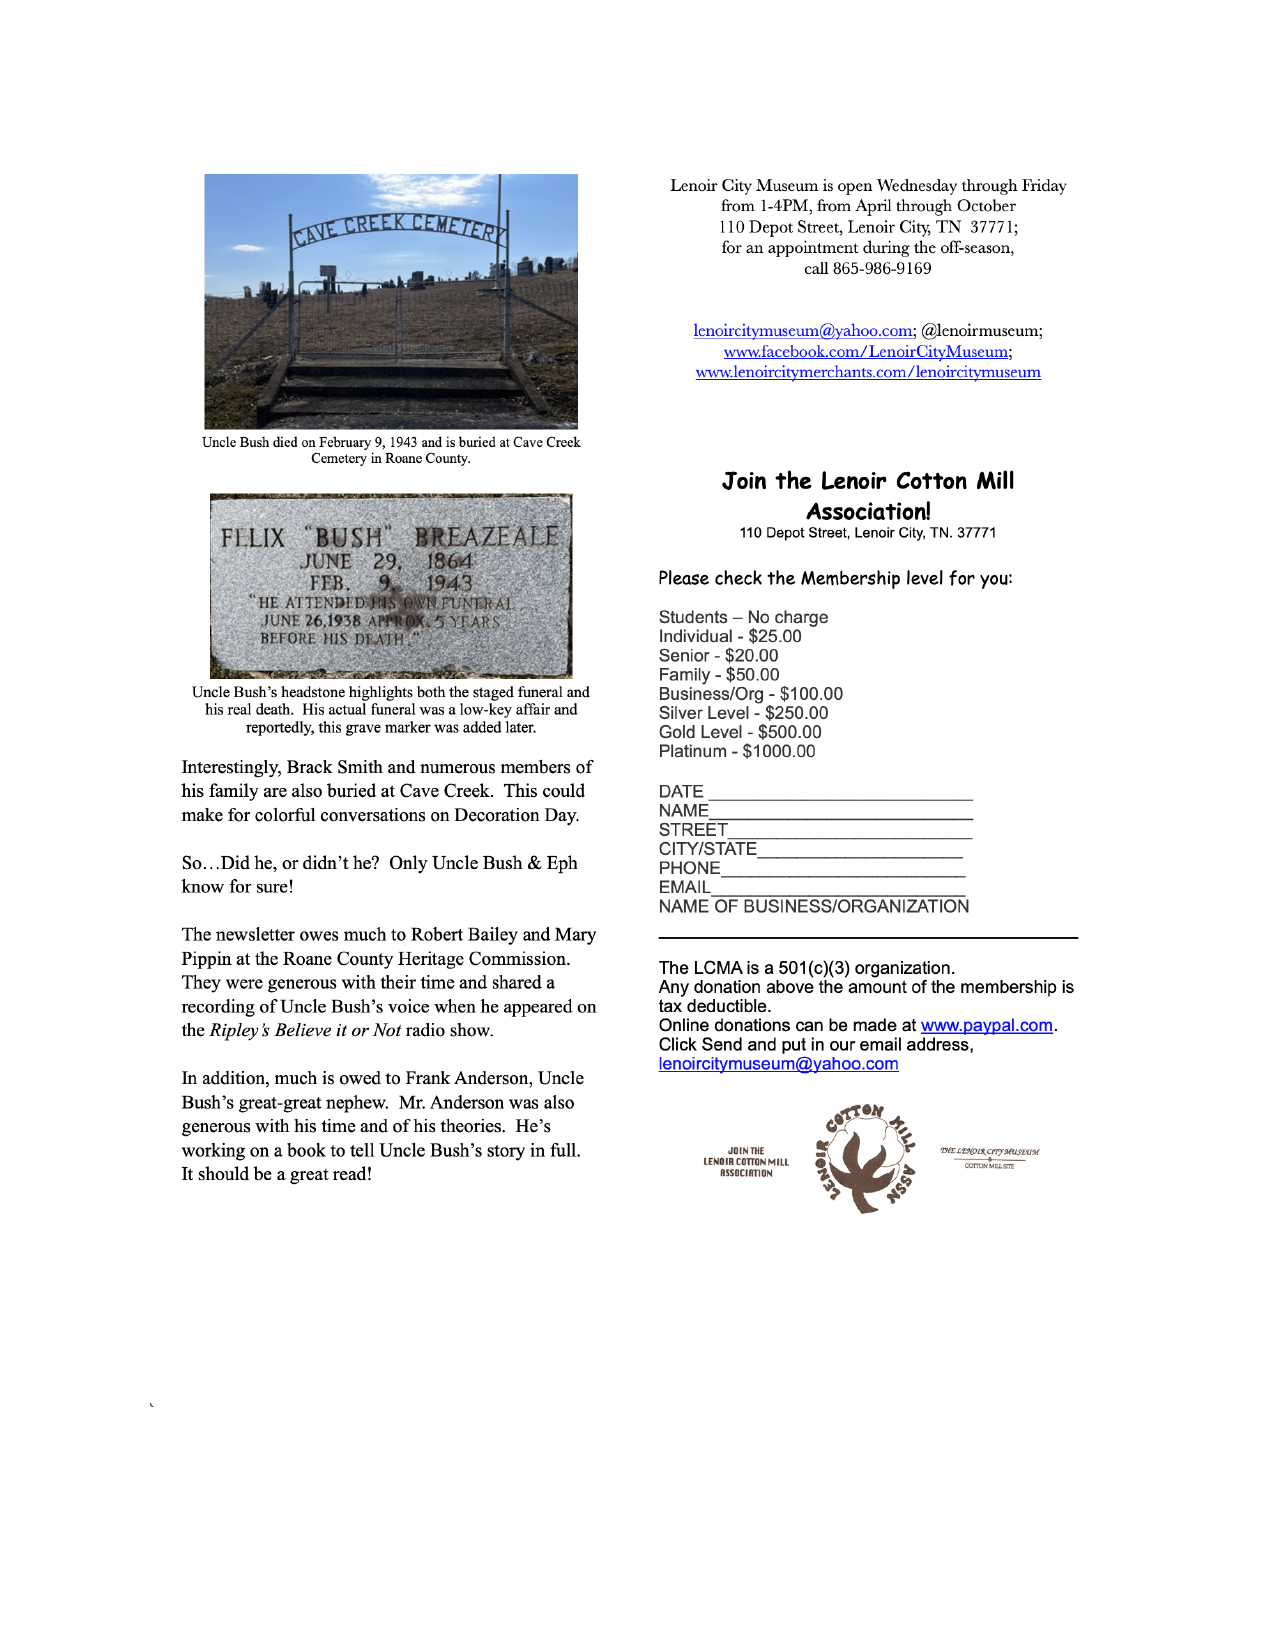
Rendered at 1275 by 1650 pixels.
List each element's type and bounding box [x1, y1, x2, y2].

picture [150, 150, 1125, 1407]
